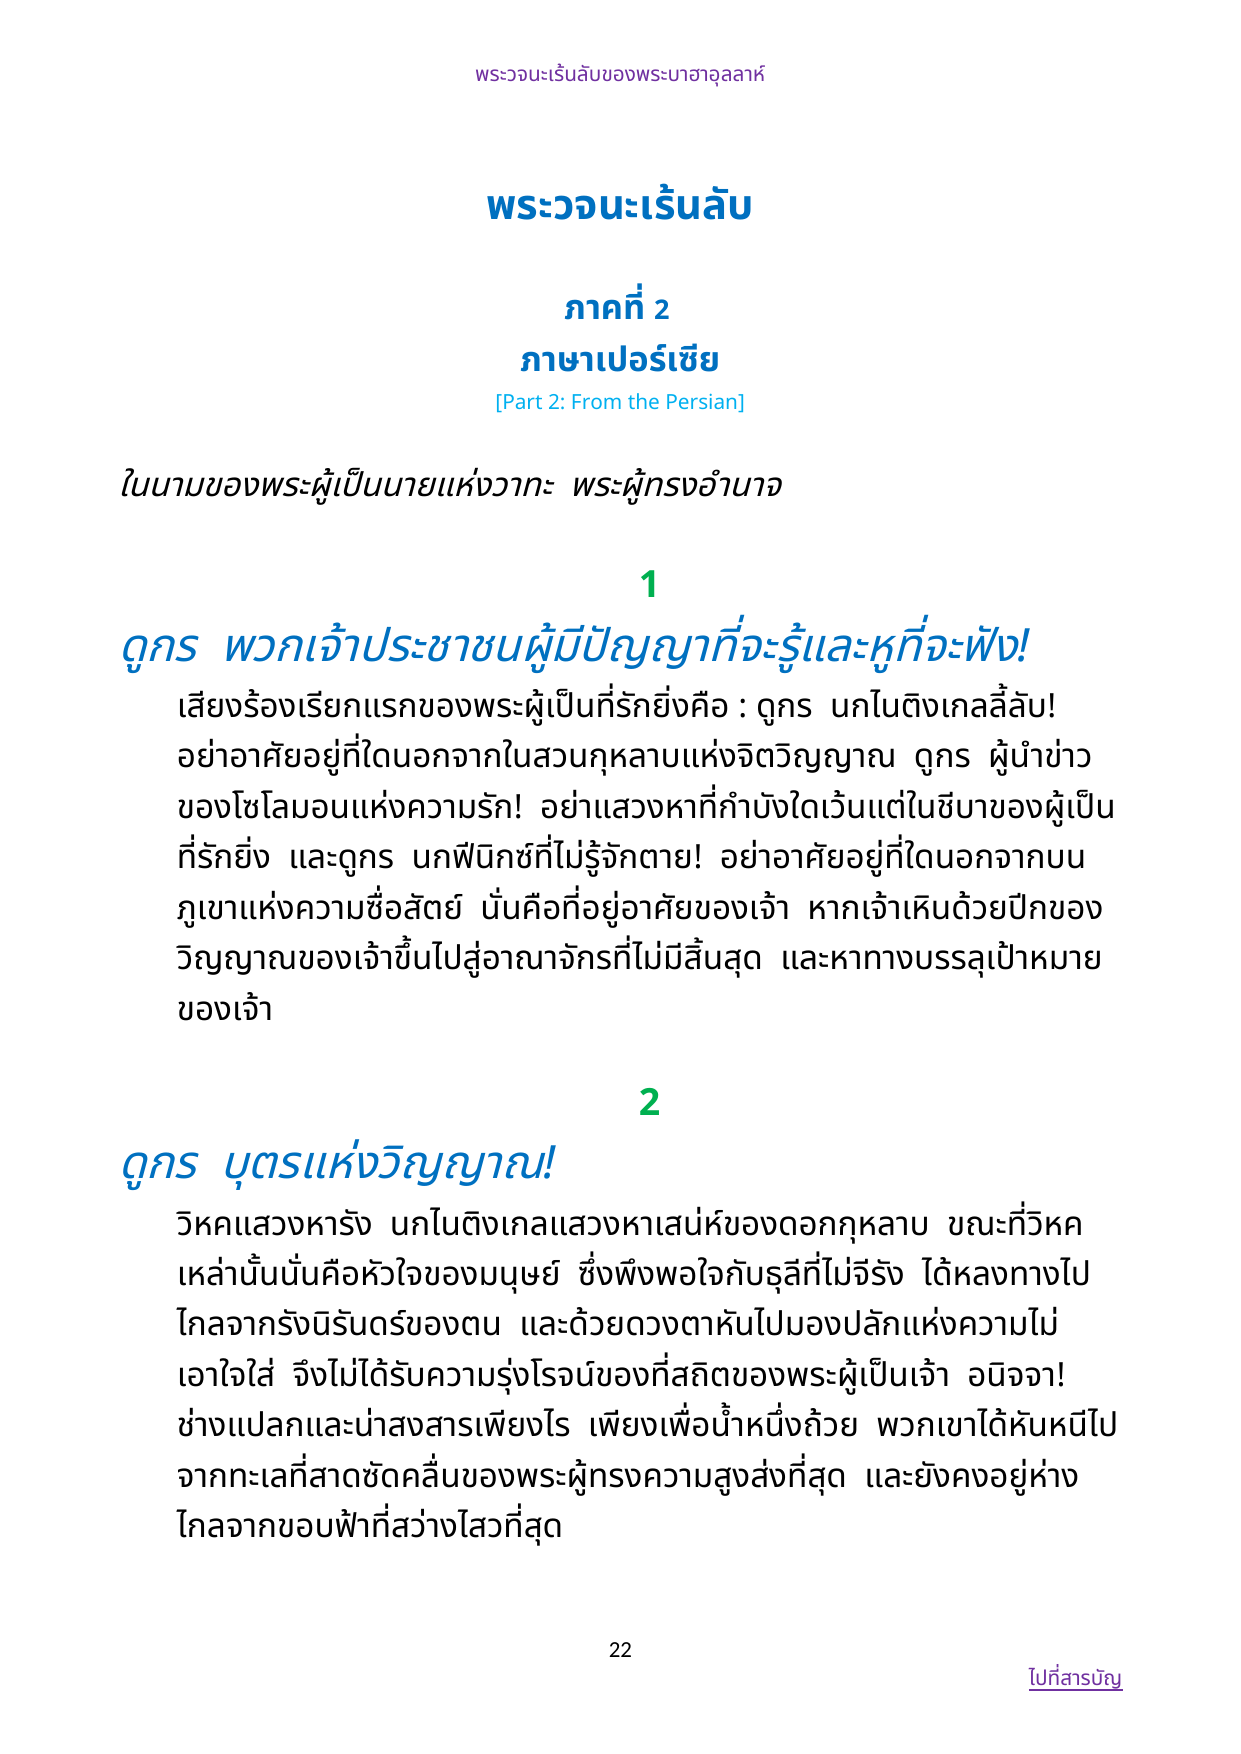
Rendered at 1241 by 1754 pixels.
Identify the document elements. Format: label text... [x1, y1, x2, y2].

text 2 [177, 1075, 1122, 1126]
text 1 [177, 557, 1122, 608]
text ดูกร บุตรแห่งวิญญาณ! [118, 1130, 1122, 1199]
text ในนามของพระผู้เป็นนายแห่งวาทะ พระผู้ทรงอำนาจ [118, 461, 1122, 511]
text เสียงร้องเรียกแรกของพระผู้เป็นที่รักยิ่งคือ : ดูกร นกไนติงเกลลี้ลับ! อย่าอาศัยอยู่ที่ใดนอกจากในสวนกุหลาบแห่งจิตวิญญาณ ดูกร ผู้นำข่าวของโซโลมอนแห่งความรัก! อย่าแสวงหาที่กำบังใดเว้นแต่ในชีบาของผู้เป็นที่รักยิ่ง และดูกร นกฟีนิกซ์ที่ไม่รู้จักตาย! อย่าอาศัยอยู่ที่ใดนอกจากบนภูเขาแห่งความซื่อสัตย์ นั่นคือที่อยู่อาศัยของเจ้า หากเจ้าเหินด้วยปีกของวิญญาณของเจ้าขึ้นไปสู่อาณาจักรที่ไม่มีสิ้นสุด และหาทางบรรลุเป้าหมายของเจ้า [177, 682, 1122, 1035]
text พระวจนะเร้นลับ [118, 175, 1122, 238]
subtitle ภาคที่ 2 ภาษาเปอร์เซีย [Part 2: From the Persian] [118, 283, 1122, 416]
text วิหคแสวงหารัง นกไนติงเกลแสวงหาเสน่ห์ของดอกกุหลาบ ขณะที่วิหคเหล่านั้นนั่นคือหัวใจของมนุษย์ ซึ่งพึงพอใจกับธุลีที่ไม่จีรัง ได้หลงทางไปไกลจากรังนิรันดร์ของตน และด้วยดวงตาหันไปมองปลักแห่งความไม่เอาใจใส่ จึงไม่ได้รับความรุ่งโรจน์ของที่สถิตของพระผู้เป็นเจ้า อนิจจา! ช่างแปลกและน่าสงสารเพียงไร เพียงเพื่อน้ำหนึ่งถ้วย พวกเขาได้หันหนีไปจากทะเลที่สาดซัดคลื่นของพระผู้ทรงความสูงส่งที่สุด และยังคงอยู่ห่างไกลจากขอบฟ้าที่สว่างไสวที่สุด [177, 1199, 1122, 1553]
text ดูกร พวกเจ้าประชาชนผู้มีปัญญาที่จะรู้และหูที่จะฟัง! [118, 612, 1122, 682]
